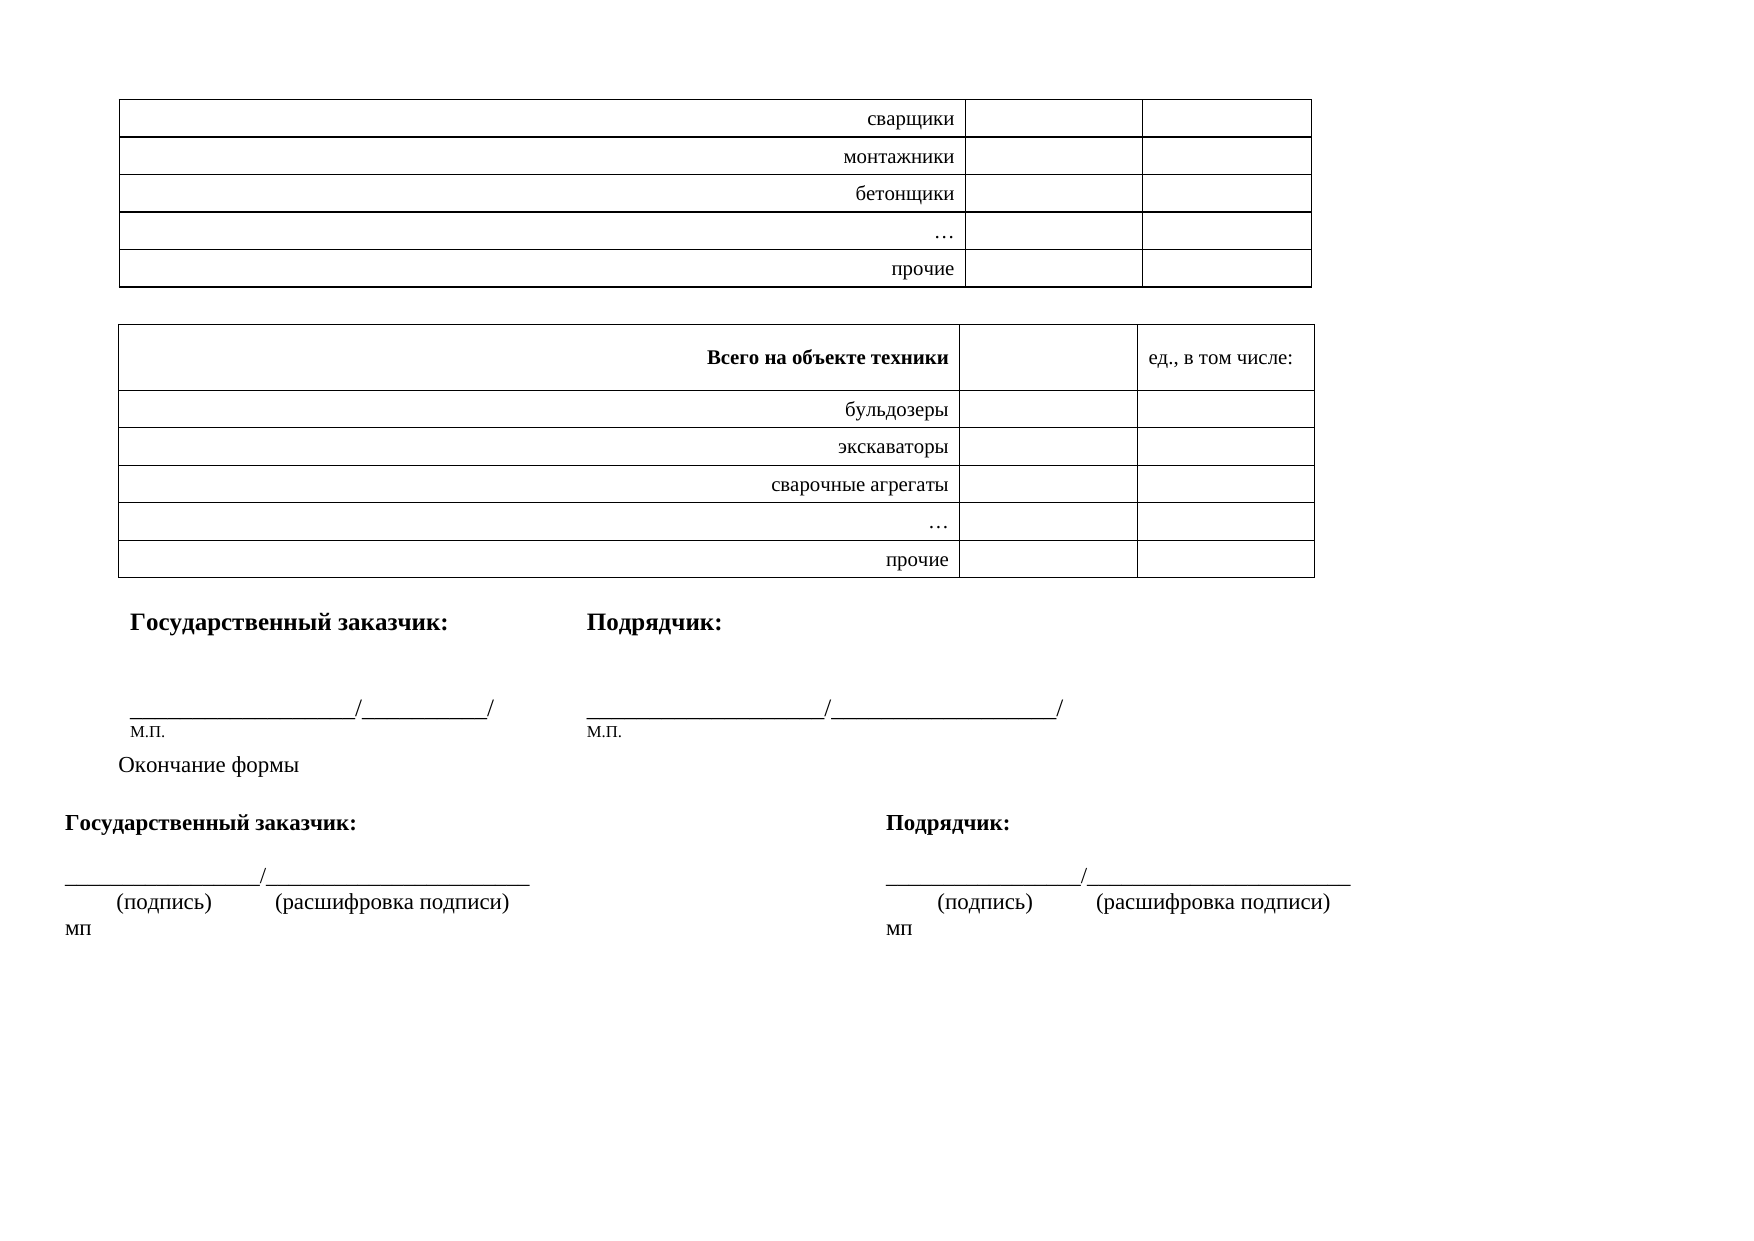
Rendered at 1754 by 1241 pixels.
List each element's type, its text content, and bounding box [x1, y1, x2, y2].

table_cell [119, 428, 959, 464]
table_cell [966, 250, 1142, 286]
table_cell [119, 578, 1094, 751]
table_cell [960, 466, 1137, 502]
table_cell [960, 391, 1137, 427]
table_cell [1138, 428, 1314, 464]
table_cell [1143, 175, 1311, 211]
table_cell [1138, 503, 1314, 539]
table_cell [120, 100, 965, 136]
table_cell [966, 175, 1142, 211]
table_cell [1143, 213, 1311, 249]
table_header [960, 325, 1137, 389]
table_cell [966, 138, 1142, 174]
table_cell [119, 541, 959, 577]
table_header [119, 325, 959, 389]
text Окончание формы [118, 751, 1609, 777]
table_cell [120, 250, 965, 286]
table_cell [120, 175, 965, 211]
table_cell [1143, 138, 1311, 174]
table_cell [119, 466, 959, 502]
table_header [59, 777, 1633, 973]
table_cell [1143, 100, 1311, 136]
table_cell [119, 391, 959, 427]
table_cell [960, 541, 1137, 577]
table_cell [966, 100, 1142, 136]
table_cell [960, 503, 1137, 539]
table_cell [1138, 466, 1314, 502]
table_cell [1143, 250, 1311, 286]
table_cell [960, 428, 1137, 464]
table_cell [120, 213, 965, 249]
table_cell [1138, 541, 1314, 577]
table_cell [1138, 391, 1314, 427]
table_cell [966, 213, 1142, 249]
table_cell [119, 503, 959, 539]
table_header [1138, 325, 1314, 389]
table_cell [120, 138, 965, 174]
